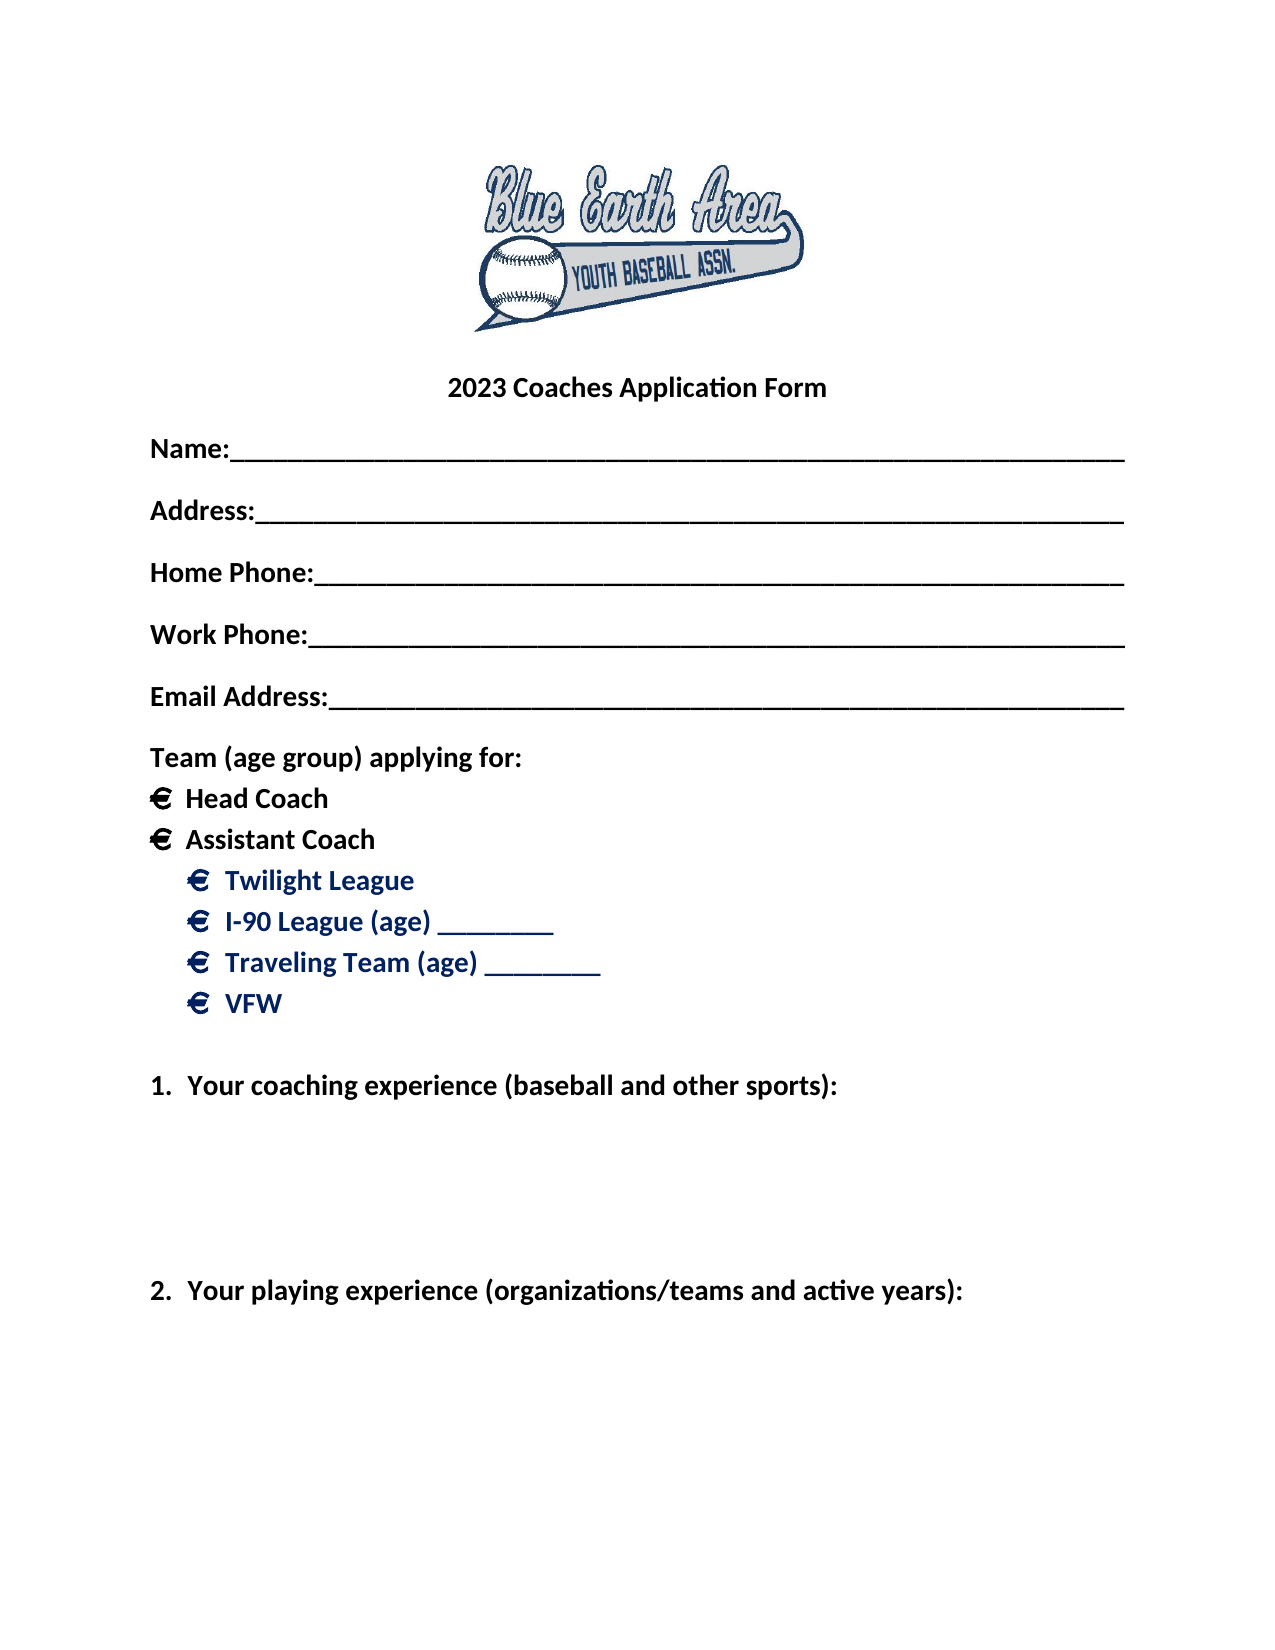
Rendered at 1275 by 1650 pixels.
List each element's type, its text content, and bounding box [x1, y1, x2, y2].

text Head Coach [150, 780, 1125, 816]
list Twilight League [187, 862, 1125, 898]
text Name: [150, 431, 1125, 466]
list Traveling Team (age) ________ [187, 944, 1125, 980]
text Email Address: [150, 678, 1125, 713]
text Address: [150, 492, 1125, 528]
list VFW [187, 985, 1125, 1021]
text 2023 Coaches Application Form [150, 369, 1125, 404]
text Assistant Coach [150, 821, 1125, 857]
text Team (age group) applying for: [150, 739, 1125, 775]
list Your coaching experience (baseball and other sports): [150, 1067, 1125, 1102]
picture [461, 150, 814, 344]
text Work Phone: [150, 616, 1125, 651]
list Your playing experience (organizations/teams and active years): [150, 1272, 1125, 1307]
text Home Phone: [150, 554, 1125, 590]
list I-90 League (age) ________ [187, 903, 1125, 939]
